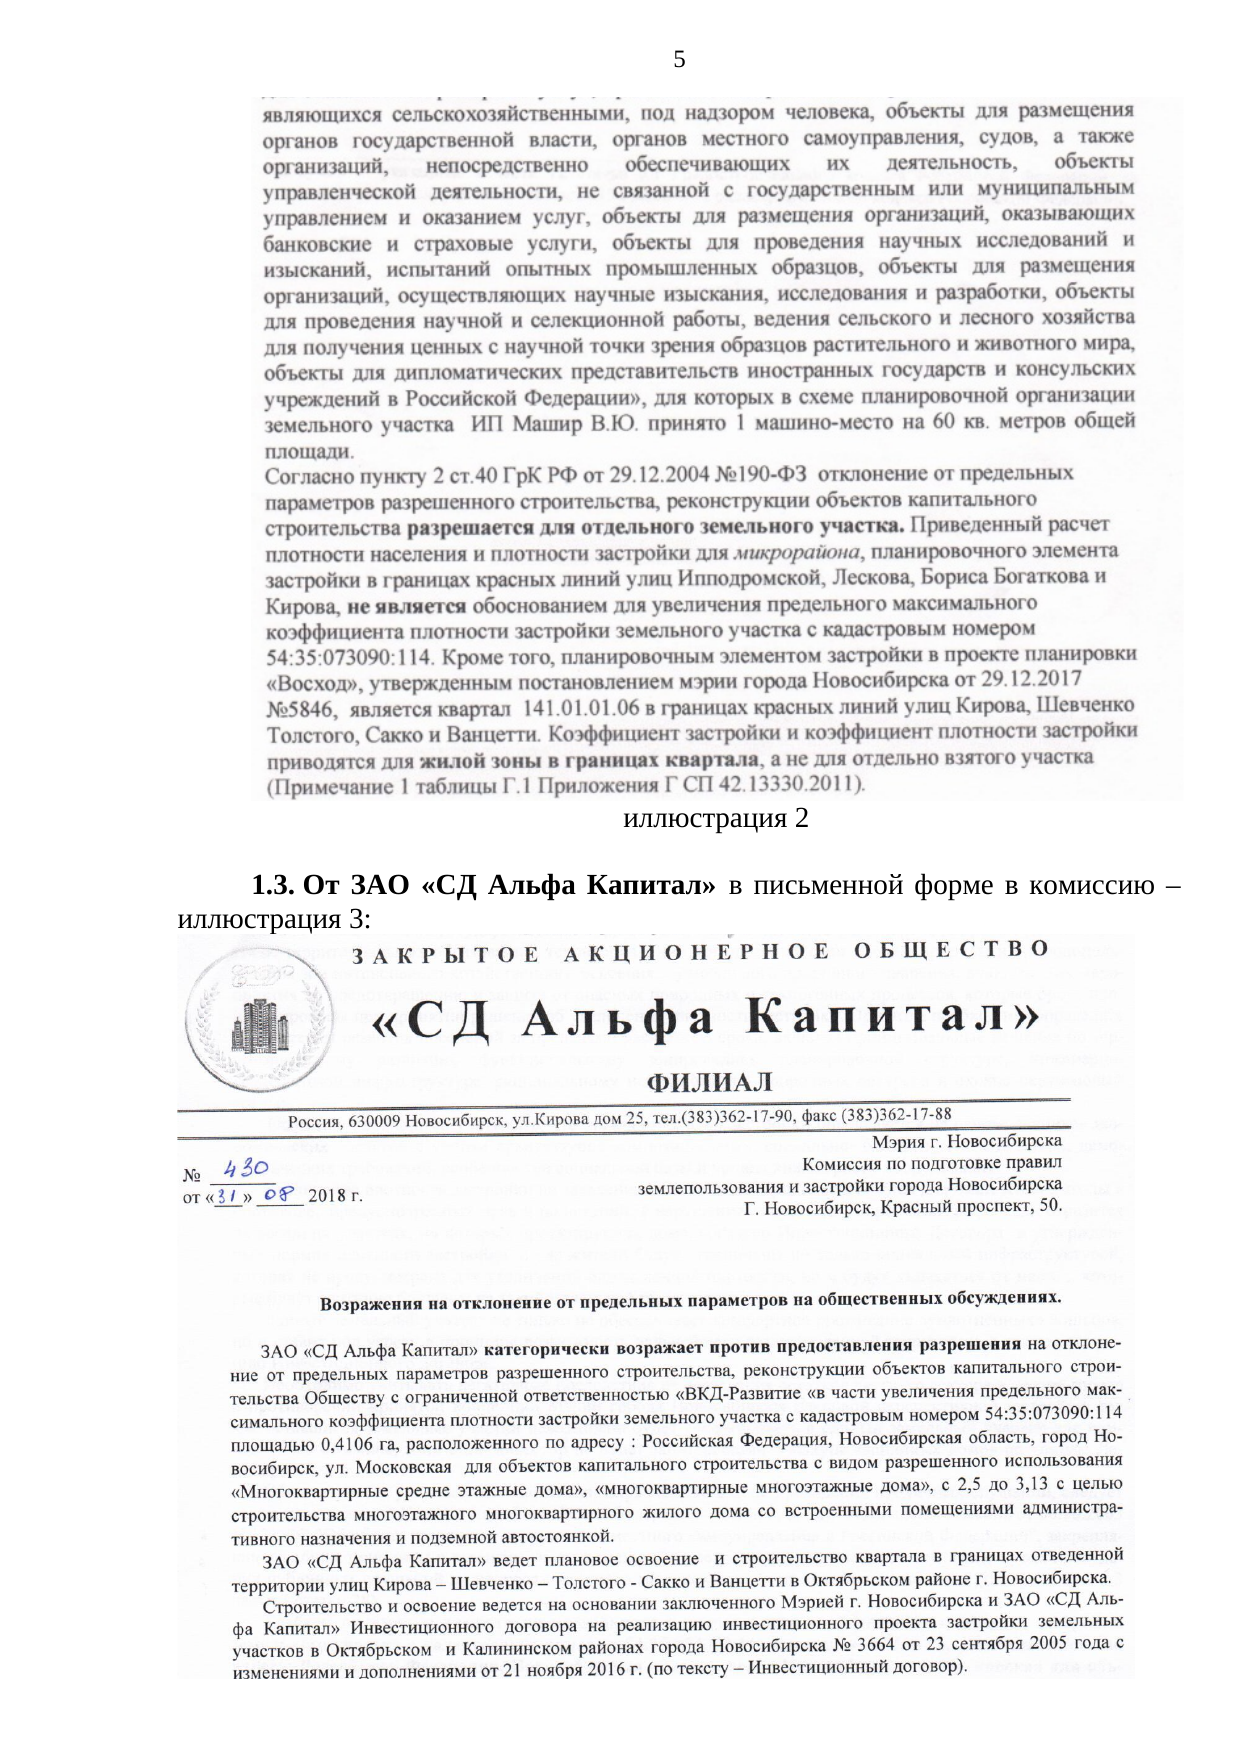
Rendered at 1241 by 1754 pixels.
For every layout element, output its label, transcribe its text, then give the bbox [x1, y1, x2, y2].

text иллюстрация 2 [177, 800, 1181, 834]
picture [177, 934, 1135, 1679]
text 1.3. От ЗАО «СД Альфа Капитал» в письменной форме в комиссию – иллюстрация 3: [177, 867, 1181, 934]
picture [251, 97, 1184, 801]
